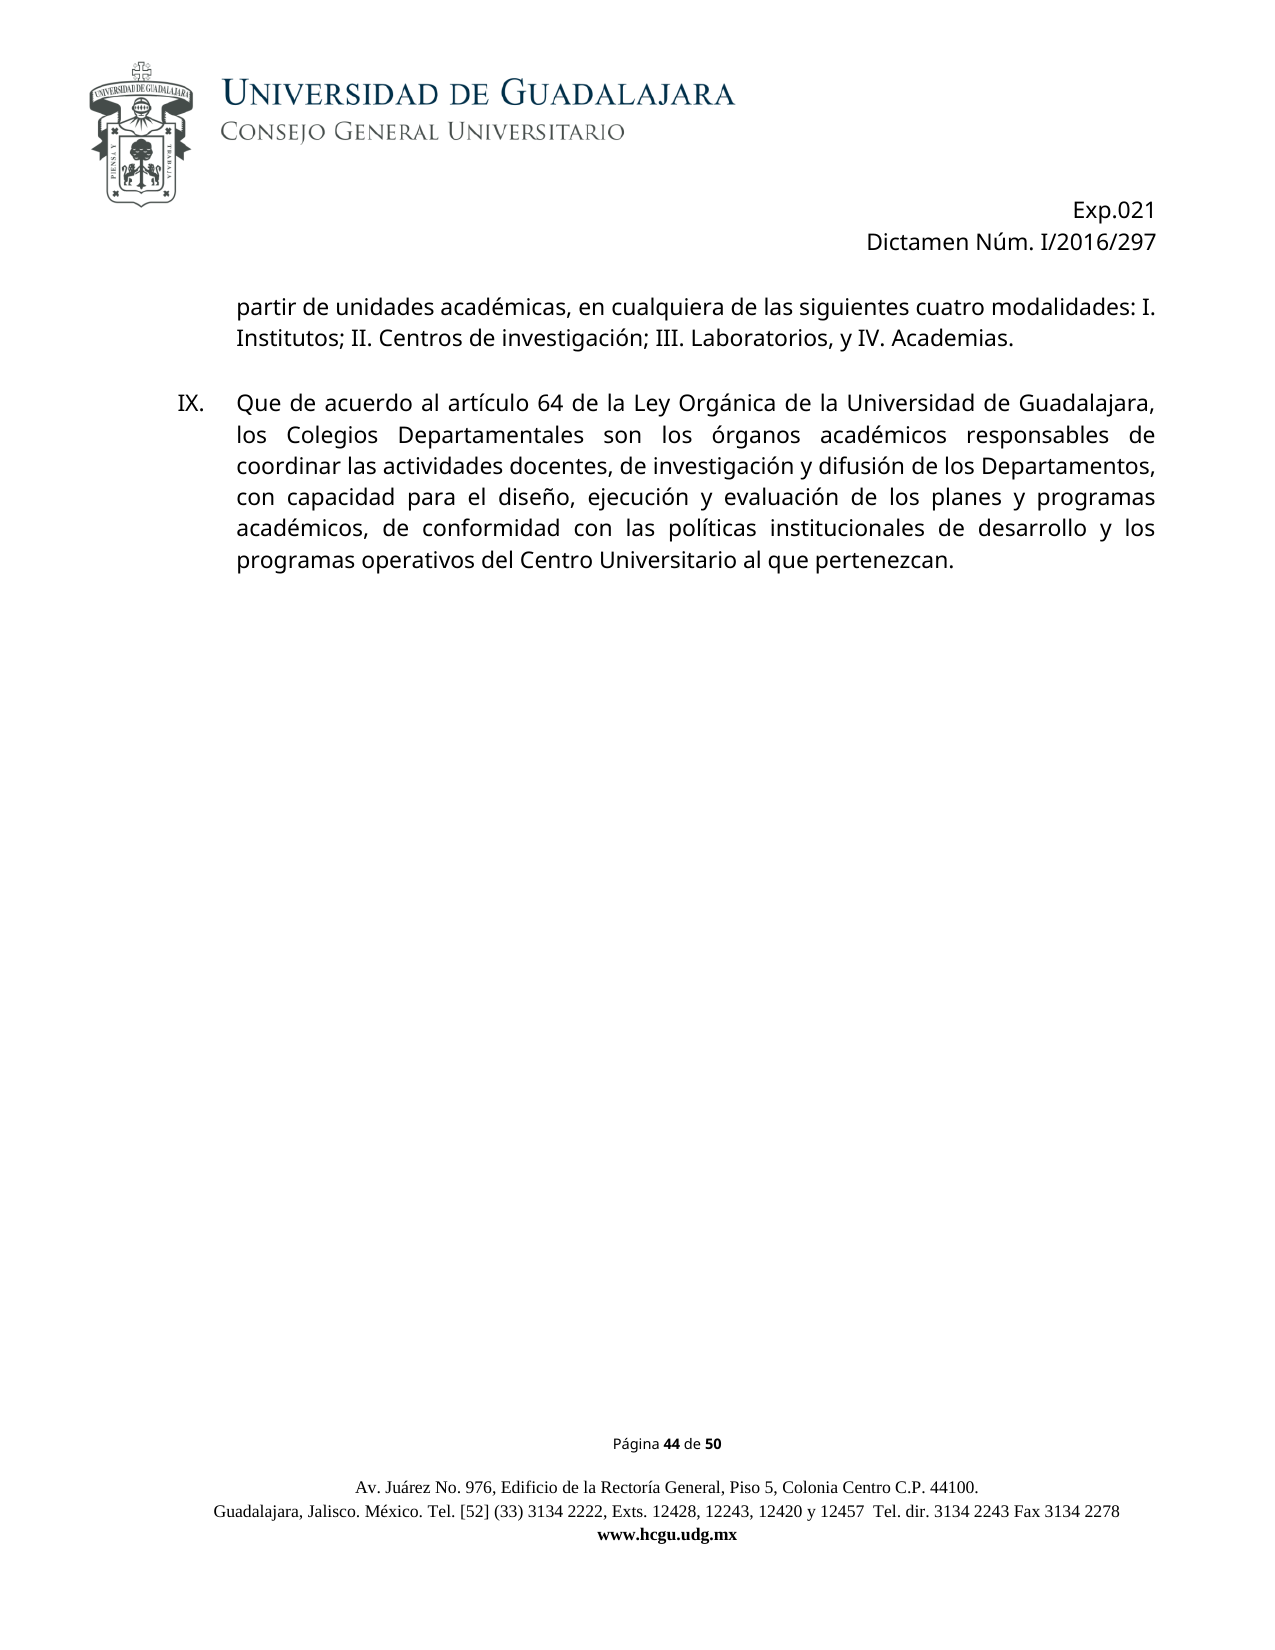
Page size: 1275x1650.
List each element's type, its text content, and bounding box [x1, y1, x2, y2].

list Que de acuerdo al artículo 64 de la Ley Orgánica de la Universidad de Guadalajara, los Colegios Departamentales son los órganos académicos responsables de coordinar las actividades docentes, de investigación y difusión de los Departamentos, con capacidad para el diseño, ejecución y evaluación de los planes y programas académicos, de conformidad con las políticas institucionales de desarrollo y los programas operativos del Centro Universitario al que pertenezcan. [177, 387, 1157, 575]
picture [1, 1, 1274, 268]
